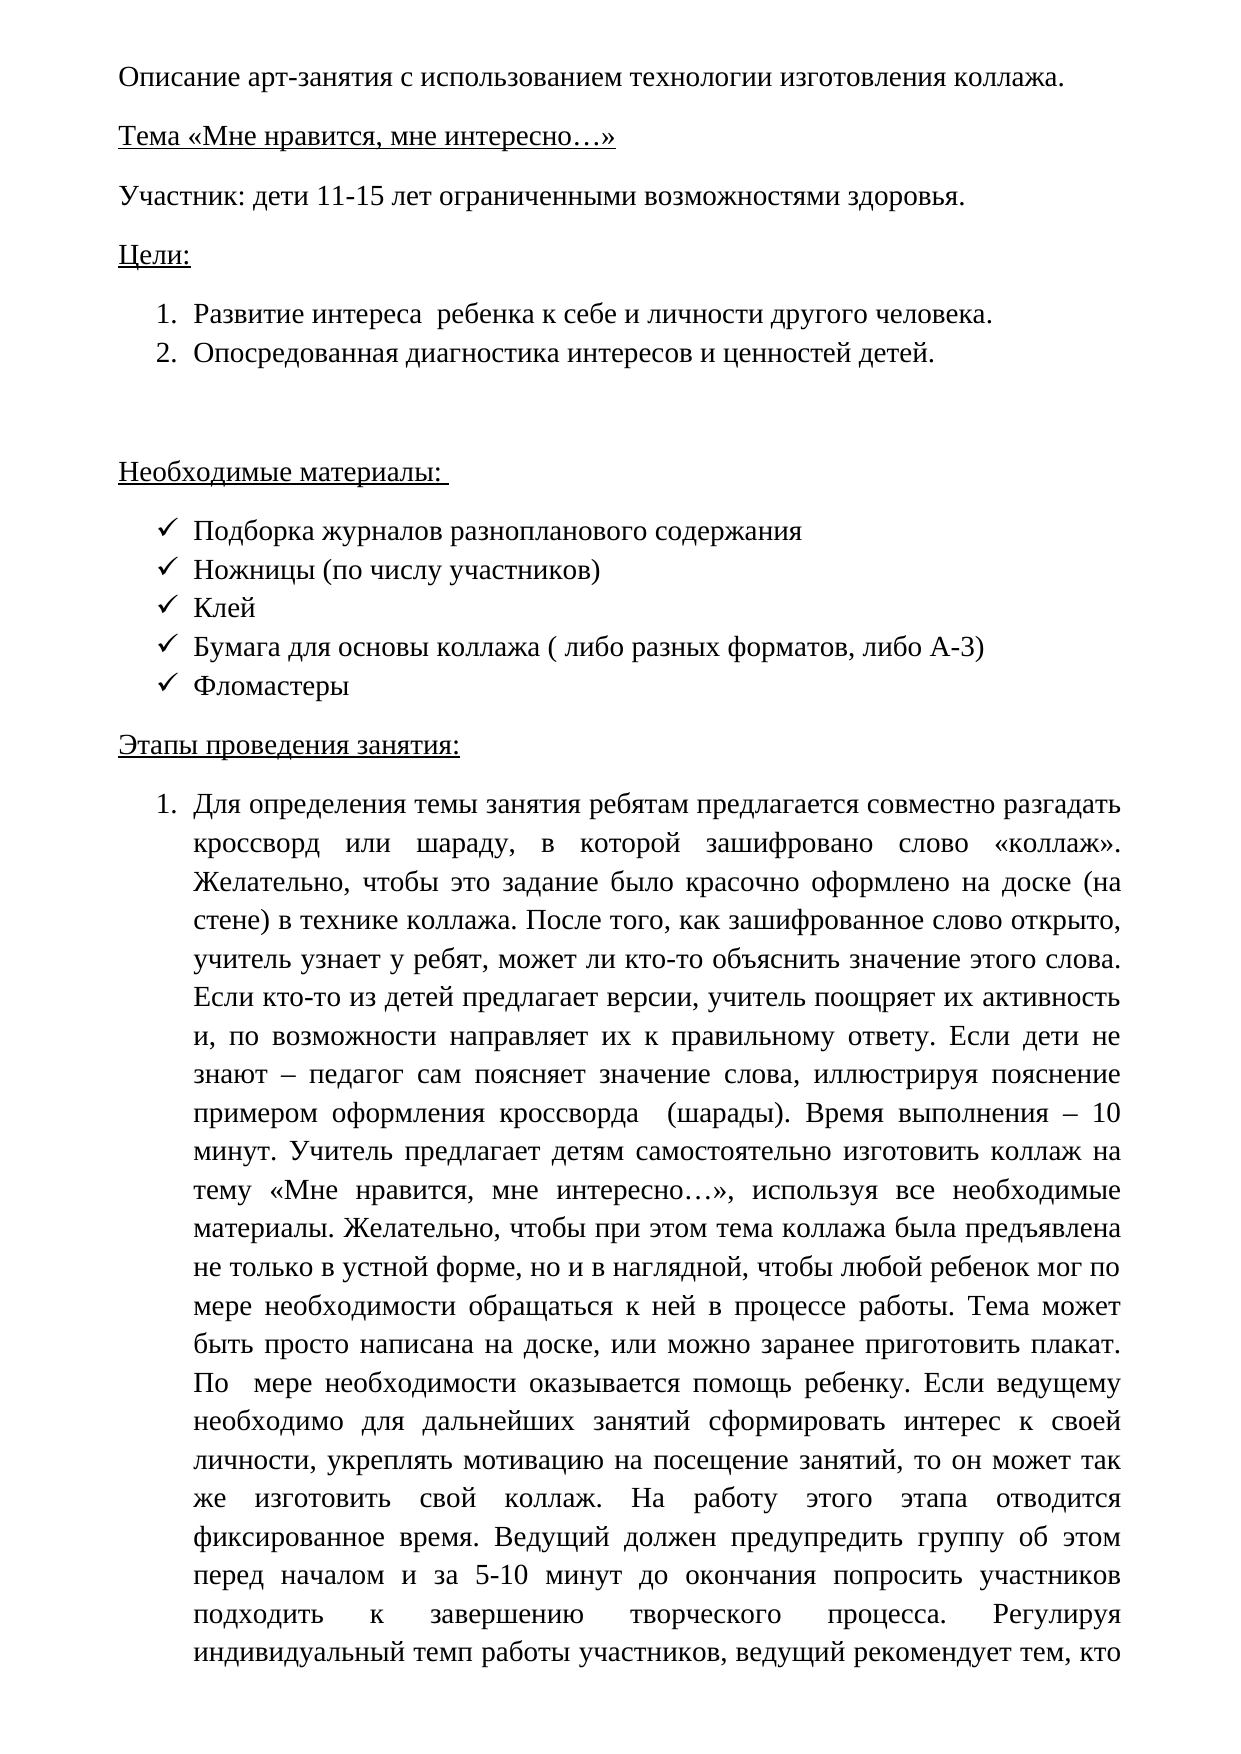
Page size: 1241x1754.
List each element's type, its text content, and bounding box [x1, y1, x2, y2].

list Фломастеры [156, 668, 1122, 701]
list Развитие интереса ребенка к себе и личности другого человека. [156, 297, 1122, 330]
list Подборка журналов разнопланового содержания [156, 513, 1122, 547]
text Описание арт-занятия с использованием технологии изготовления коллажа. [118, 59, 1122, 93]
text Цели: [118, 237, 1122, 271]
list Клей [156, 591, 1122, 624]
list Бумага для основы коллажа ( либо разных форматов, либо А-3) [156, 629, 1122, 663]
text Необходимые материалы: [118, 454, 1122, 487]
text Тема «Мне нравится, мне интересно…» [118, 118, 1122, 152]
text Участник: дети 11-15 лет ограниченными возможностями здоровья. [118, 178, 1122, 211]
list Ножницы (по числу участников) [156, 552, 1122, 586]
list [156, 787, 1122, 1668]
list Опосредованная диагностика интересов и ценностей детей. [156, 335, 1122, 369]
text Этапы проведения занятия: [118, 727, 1122, 761]
